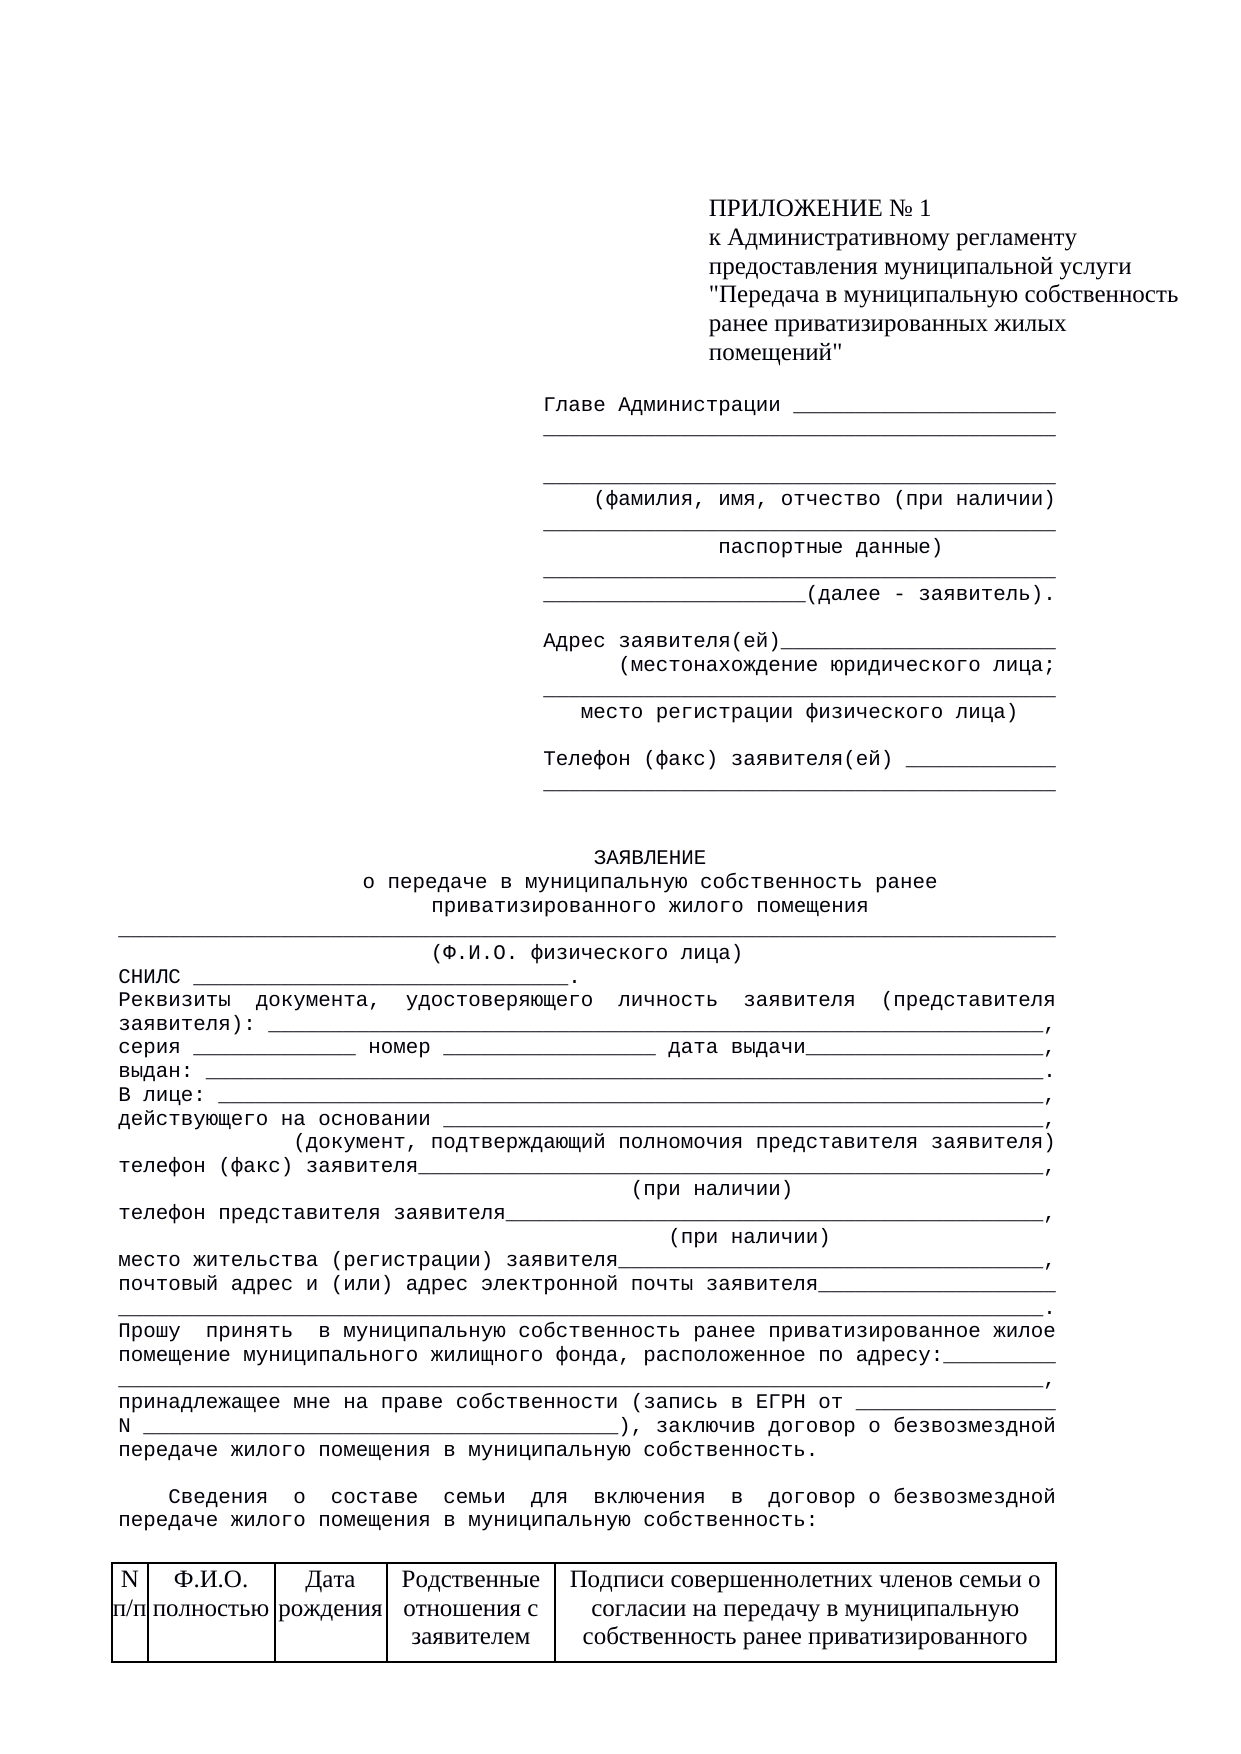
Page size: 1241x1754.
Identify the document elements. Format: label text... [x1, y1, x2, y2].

text _________________________________________ [118, 465, 1181, 488]
text Главе Администрации _____________________ [118, 394, 1181, 417]
text передаче жилого помещения в муниципальную собственность. [118, 1438, 1181, 1462]
text _________________________________________ [118, 417, 1181, 441]
text место регистрации физического лица) [118, 701, 1181, 725]
text _________________________________________ [118, 512, 1181, 536]
table_header Ф.И.О. полностью [149, 1564, 274, 1661]
text принадлежащее мне на праве собственности (запись в ЕГРН от ________________ [118, 1391, 1181, 1415]
text ЗАЯВЛЕНИЕ [118, 847, 1181, 871]
text ПРИЛОЖЕНИЕ № 1 [709, 193, 1181, 222]
text почтовый адрес и (или) адрес электронной почты заявителя___________________ [118, 1273, 1181, 1297]
text (фамилия, имя, отчество (при наличии) [118, 488, 1181, 512]
text Прошу принять в муниципальную собственность ранее приватизированное жилое [118, 1320, 1181, 1344]
table_header N п/п [113, 1564, 147, 1661]
text (документ, подтверждающий полномочия представителя заявителя) [118, 1131, 1181, 1155]
text Реквизиты документа, удостоверяющего личность заявителя (представителя [118, 989, 1181, 1013]
text N ______________________________________), заключив договор о безвозмездной [118, 1415, 1181, 1438]
text СНИЛС ______________________________. [118, 966, 1181, 989]
text __________________________________________________________________________. [118, 1297, 1181, 1320]
text приватизированного жилого помещения [118, 895, 1181, 918]
text заявителя): ______________________________________________________________, [118, 1013, 1181, 1037]
text место жительства (регистрации) заявителя__________________________________, [118, 1249, 1181, 1273]
text телефон представителя заявителя___________________________________________, [118, 1202, 1181, 1226]
text передаче жилого помещения в муниципальную собственность: [118, 1509, 1181, 1533]
text помещение муниципального жилищного фонда, расположенное по адресу:_________ [118, 1344, 1181, 1368]
text Телефон (факс) заявителя(ей) ____________ [118, 748, 1181, 772]
text В лице: __________________________________________________________________, [118, 1084, 1181, 1107]
text _____________________(далее - заявитель). [118, 583, 1181, 607]
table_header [388, 1564, 554, 1661]
text (при наличии) [118, 1226, 1181, 1249]
text выдан: ___________________________________________________________________. [118, 1060, 1181, 1084]
text о передаче в муниципальную собственность ранее [118, 871, 1181, 895]
text Адрес заявителя(ей)______________________ [118, 630, 1181, 654]
text _________________________________________ [118, 677, 1181, 701]
text (Ф.И.О. физического лица) [118, 942, 1181, 966]
text (местонахождение юридического лица; [118, 654, 1181, 677]
text (при наличии) [118, 1178, 1181, 1202]
text Сведения о составе семьи для включения в договор о безвозмездной [118, 1486, 1181, 1509]
text _________________________________________ [118, 772, 1181, 796]
text к Административному регламенту предоставления муниципальной услуги "Передача в муниципальную собственность ранее приватизированных жилых помещений" [709, 222, 1181, 366]
table_header Дата рождения [276, 1564, 386, 1661]
text серия _____________ номер _________________ дата выдачи___________________, [118, 1037, 1181, 1060]
text ___________________________________________________________________________ [118, 918, 1181, 942]
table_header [556, 1564, 1055, 1661]
text _________________________________________ [118, 559, 1181, 583]
text паспортные данные) [118, 536, 1181, 559]
text действующего на основании ________________________________________________, [118, 1107, 1181, 1131]
text __________________________________________________________________________, [118, 1368, 1181, 1391]
text телефон (факс) заявителя__________________________________________________, [118, 1155, 1181, 1178]
